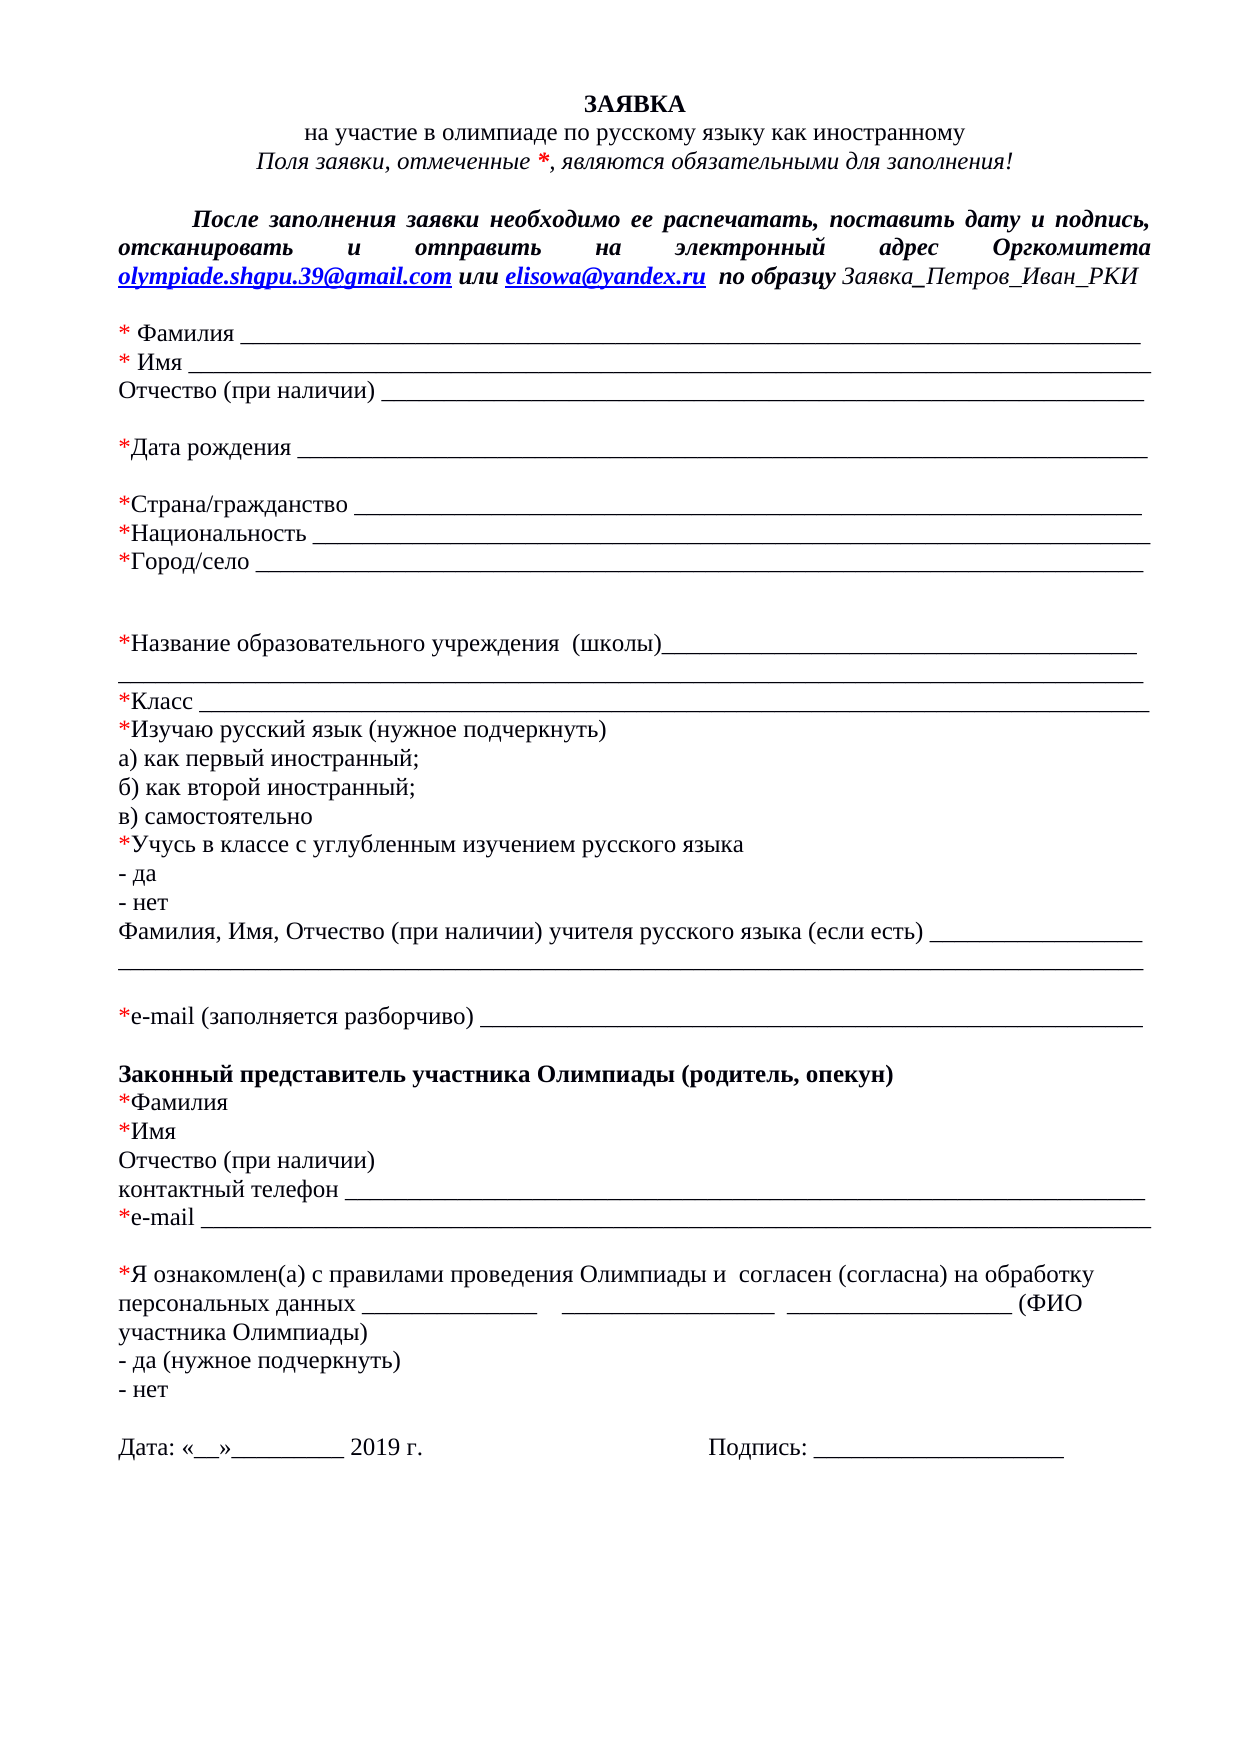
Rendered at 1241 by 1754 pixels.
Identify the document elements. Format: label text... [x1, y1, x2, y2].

text а) как первый иностранный; [118, 743, 1152, 772]
text *Страна/гражданство _______________________________________________________________ [118, 489, 1152, 518]
text Фамилия, Имя, Отчество (при наличии) учителя русского языка (если есть) _________________ __________________________________________________________________________________ [118, 916, 1152, 973]
text *Национальность ___________________________________________________________________ [118, 518, 1152, 546]
text *Класс ____________________________________________________________________________ [118, 686, 1152, 714]
text *Имя [118, 1116, 1152, 1145]
text на участие в олимпиаде по русскому языку как иностранному [118, 117, 1152, 146]
text - нет [118, 887, 1152, 916]
text Поля заявки, отмеченные *, являются обязательными для заполнения! [118, 146, 1152, 175]
text - да (нужное подчеркнуть) [118, 1346, 1152, 1374]
text *Дата рождения ____________________________________________________________________ [118, 432, 1152, 461]
text Законный представитель участника Олимпиады (родитель, опекун) [118, 1059, 1152, 1087]
text *Изучаю русский язык (нужное подчеркнуть) [118, 714, 1152, 743]
text После заполнения заявки необходимо ее распечатать, поставить дату и подпись, отсканировать и отправить на электронный адрес Оргкомитета olympiade.shgpu.39@gmail.com или elisowa@yandex.ru по образцу Заявка_Петров_Иван_РКИ [118, 204, 1152, 290]
text - да [118, 858, 1152, 887]
text *Фамилия [118, 1087, 1152, 1116]
text контактный телефон ________________________________________________________________ [118, 1174, 1152, 1202]
text *Учусь в классе с углубленным изучением русского языка [118, 829, 1152, 858]
text Отчество (при наличии) [118, 1145, 1152, 1174]
text * Имя _____________________________________________________________________________ [118, 347, 1152, 375]
text ЗАЯВКА [118, 89, 1152, 117]
text *e-mail (заполняется разборчиво) _____________________________________________________ [118, 1001, 1152, 1030]
text * Фамилия ________________________________________________________________________ [118, 318, 1152, 347]
text *Я ознакомлен(а) с правилами проведения Олимпиады и согласен (согласна) на обработку персональных данных ______________ _________________ __________________ (ФИО участника Олимпиады) [118, 1259, 1152, 1346]
text Отчество (при наличии) _____________________________________________________________ [118, 375, 1152, 404]
text в) самостоятельно [118, 801, 1152, 829]
text *Название образовательного учреждения (школы)______________________________________ __________________________________________________________________________________ [118, 628, 1152, 686]
text Дата: «__»_________ 2019 г. Подпись: ____________________ [118, 1432, 1152, 1461]
text *e-mail ____________________________________________________________________________ [118, 1202, 1152, 1231]
text - нет [118, 1374, 1152, 1403]
text б) как второй иностранный; [118, 772, 1152, 801]
text *Город/село _______________________________________________________________________ [118, 546, 1152, 575]
